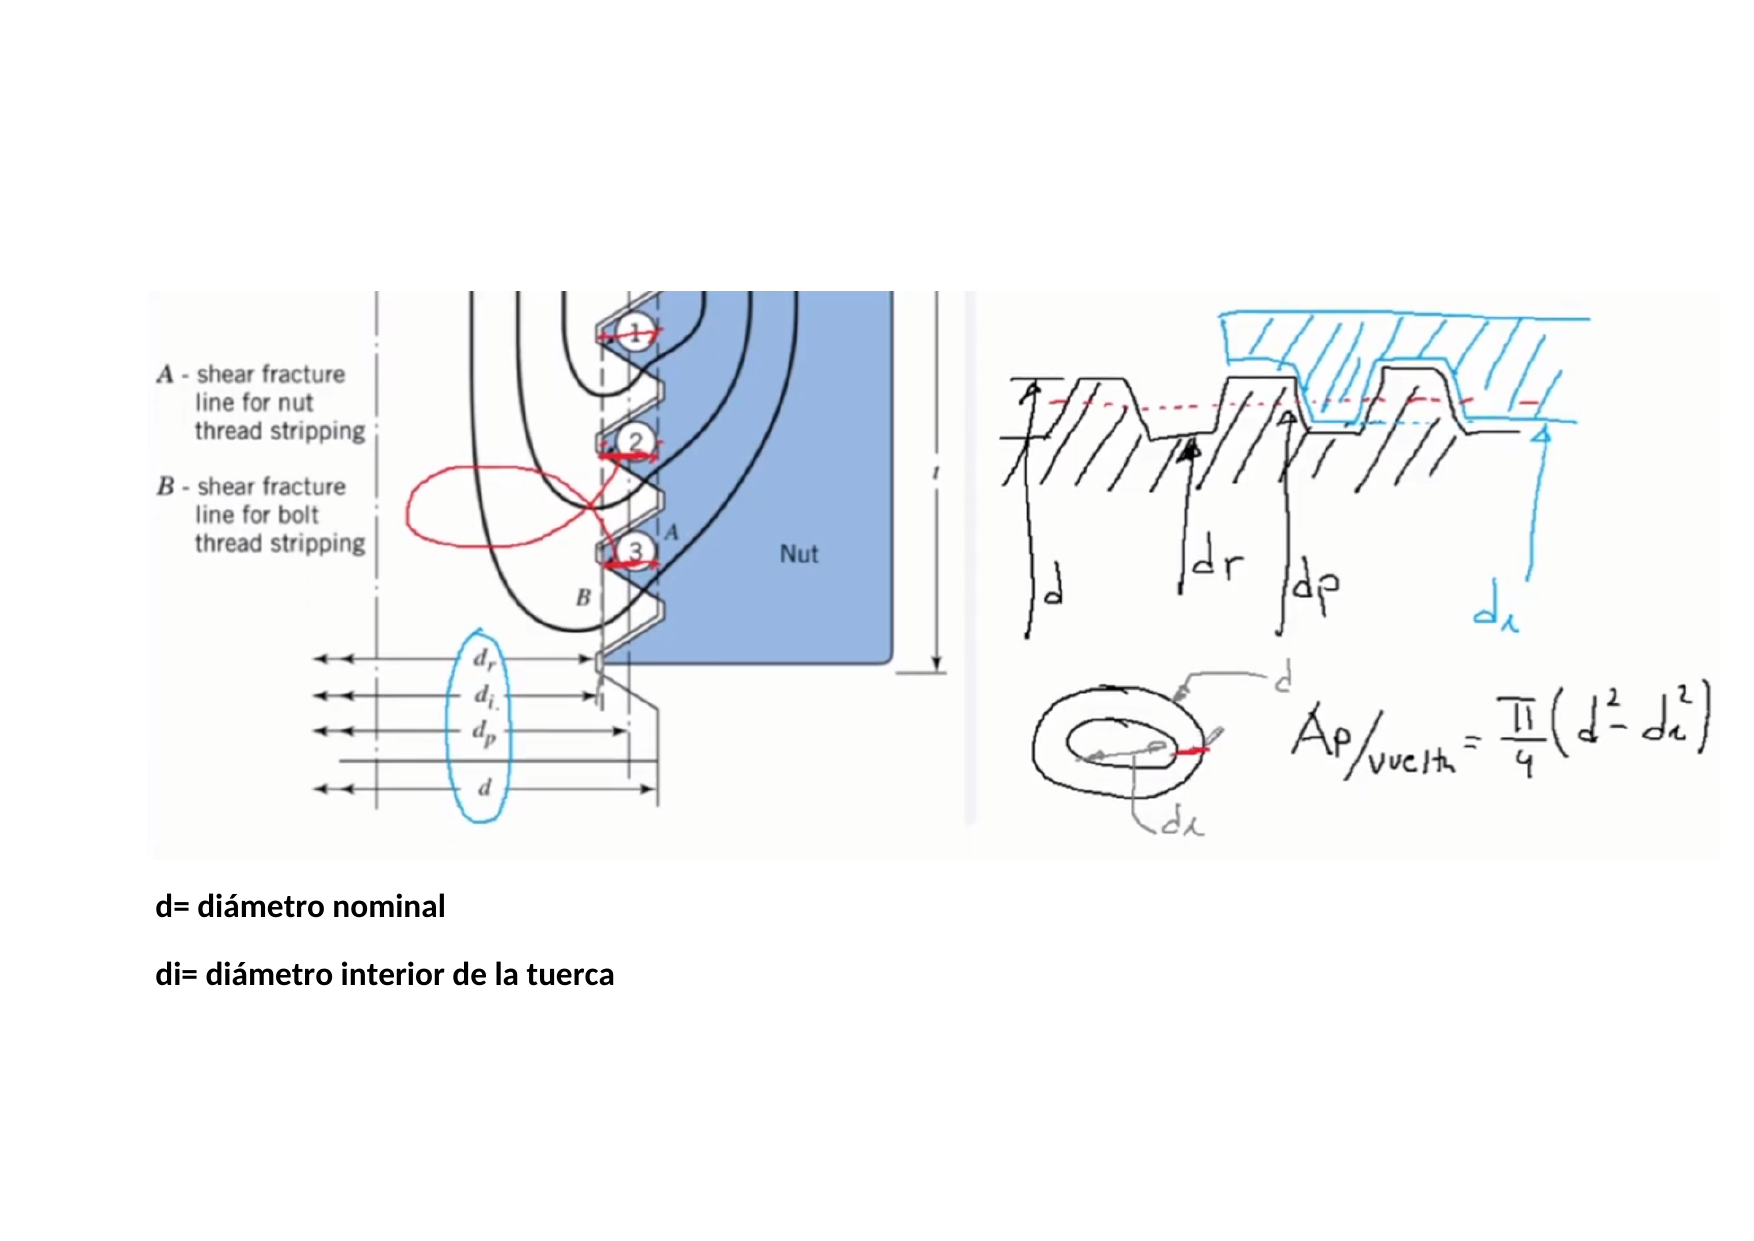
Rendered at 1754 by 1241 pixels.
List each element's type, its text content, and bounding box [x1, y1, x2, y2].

text di= diámetro interior de la tuerca [148, 953, 1606, 993]
text d= diámetro nominal [148, 885, 1606, 926]
picture [147, 291, 1721, 860]
